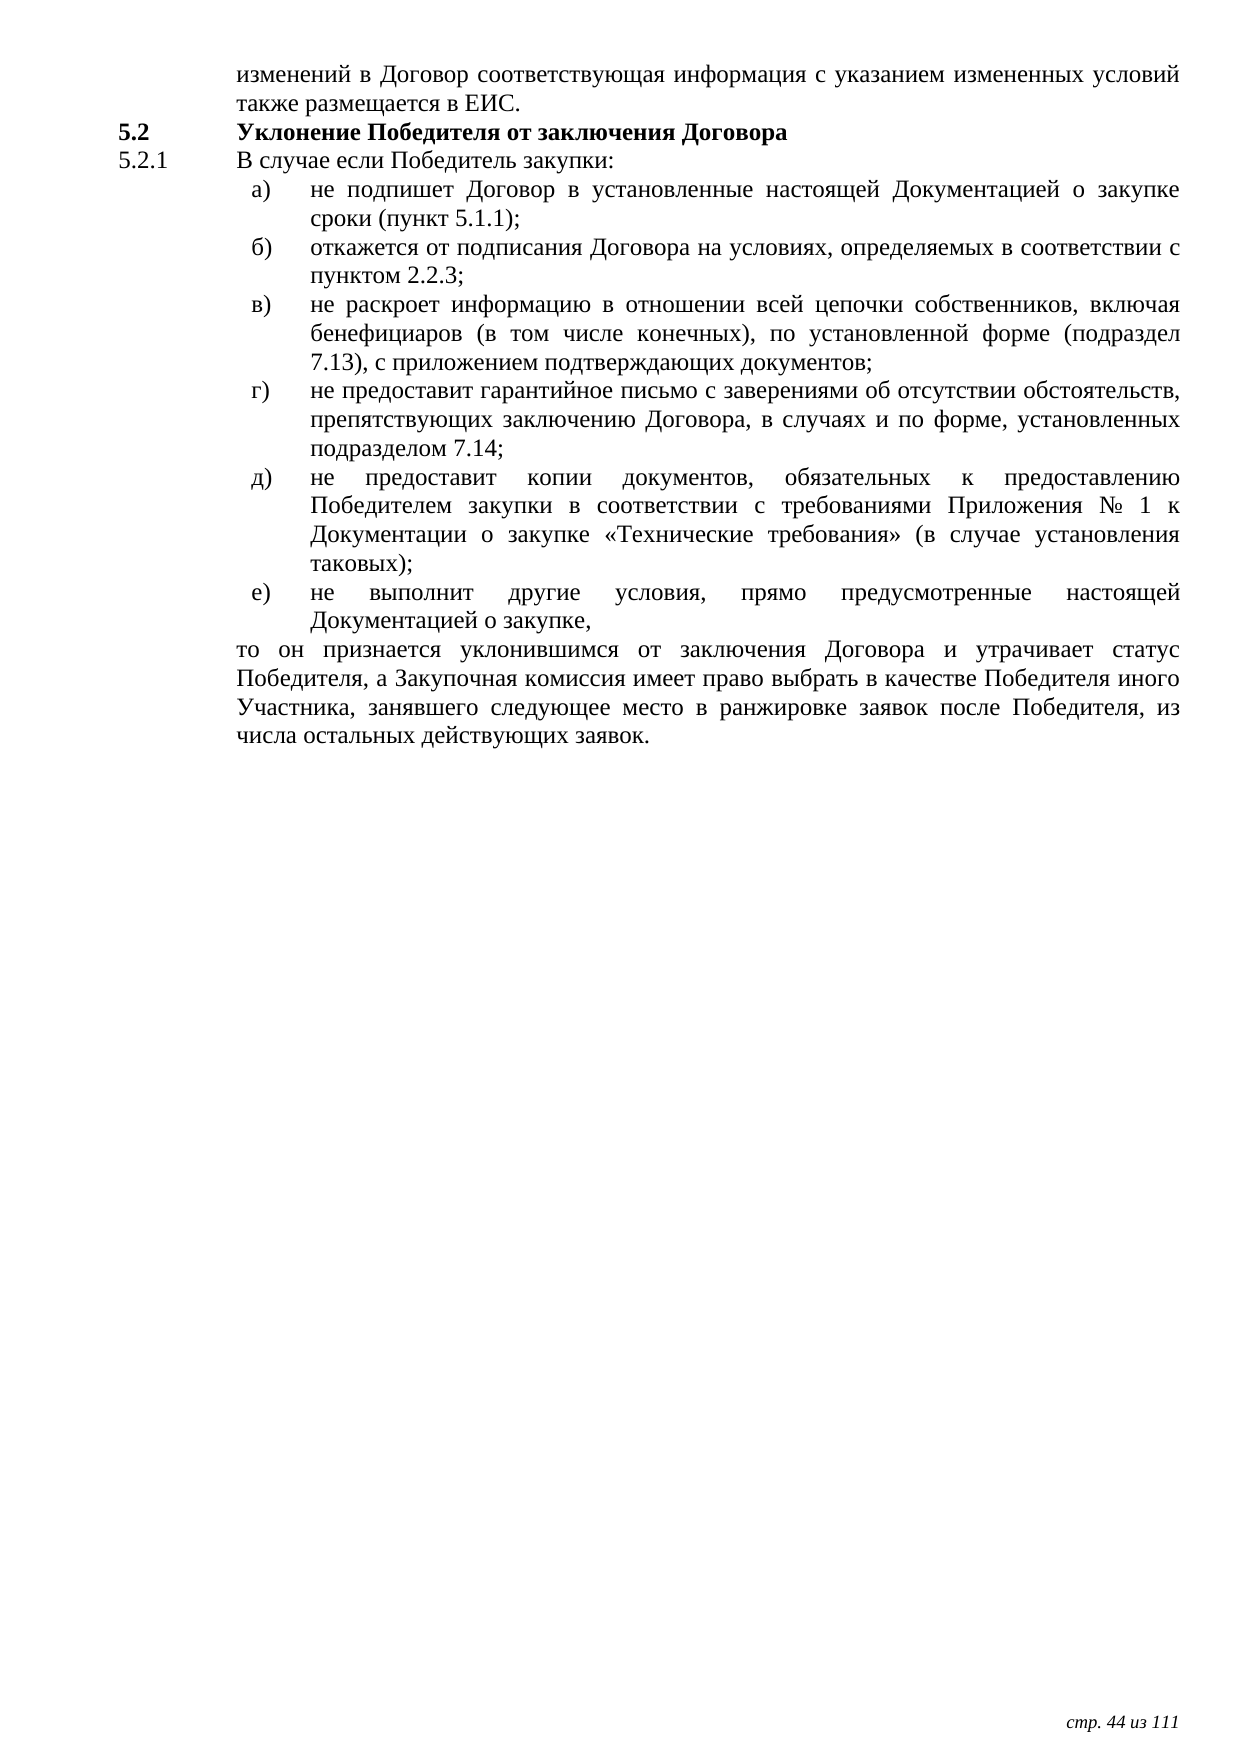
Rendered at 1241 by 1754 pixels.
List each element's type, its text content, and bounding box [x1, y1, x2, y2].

text не подпишет Договор в установленные настоящей Документацией о закупке сроки (пункт 5.1.1); [251, 174, 1181, 232]
text не выполнит другие условия, прямо предусмотренные настоящей Документацией о закупке, [251, 577, 1181, 634]
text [118, 59, 1181, 117]
text В случае если Победитель закупки: [118, 145, 1181, 174]
text не раскроет информацию в отношении всей цепочки собственников, включая бенефициаров (в том числе конечных), по установленной форме (подраздел 7.13), с приложением подтверждающих документов; [251, 289, 1181, 375]
text не предоставит копии документов, обязательных к предоставлению Победителем закупки в соответствии с требованиями Приложения № 1 к Документации о закупке «Технические требования» (в случае установления таковых); [251, 462, 1181, 577]
text откажется от подписания Договора на условиях, определяемых в соответствии с пунктом 2.2.3; [251, 232, 1181, 289]
text то он признается уклонившимся от заключения Договора и утрачивает статус Победителя, а Закупочная комиссия имеет право выбрать в качестве Победителя иного Участника, занявшего следующее место в ранжировке заявок после Победителя, из числа остальных действующих заявок. [236, 634, 1181, 749]
subtitle Уклонение Победителя от заключения Договора [118, 117, 1181, 145]
text не предоставит гарантийное письмо с заверениями об отсутствии обстоятельств, препятствующих заключению Договора, в случаях и по форме, установленных подразделом 7.14; [251, 375, 1181, 462]
